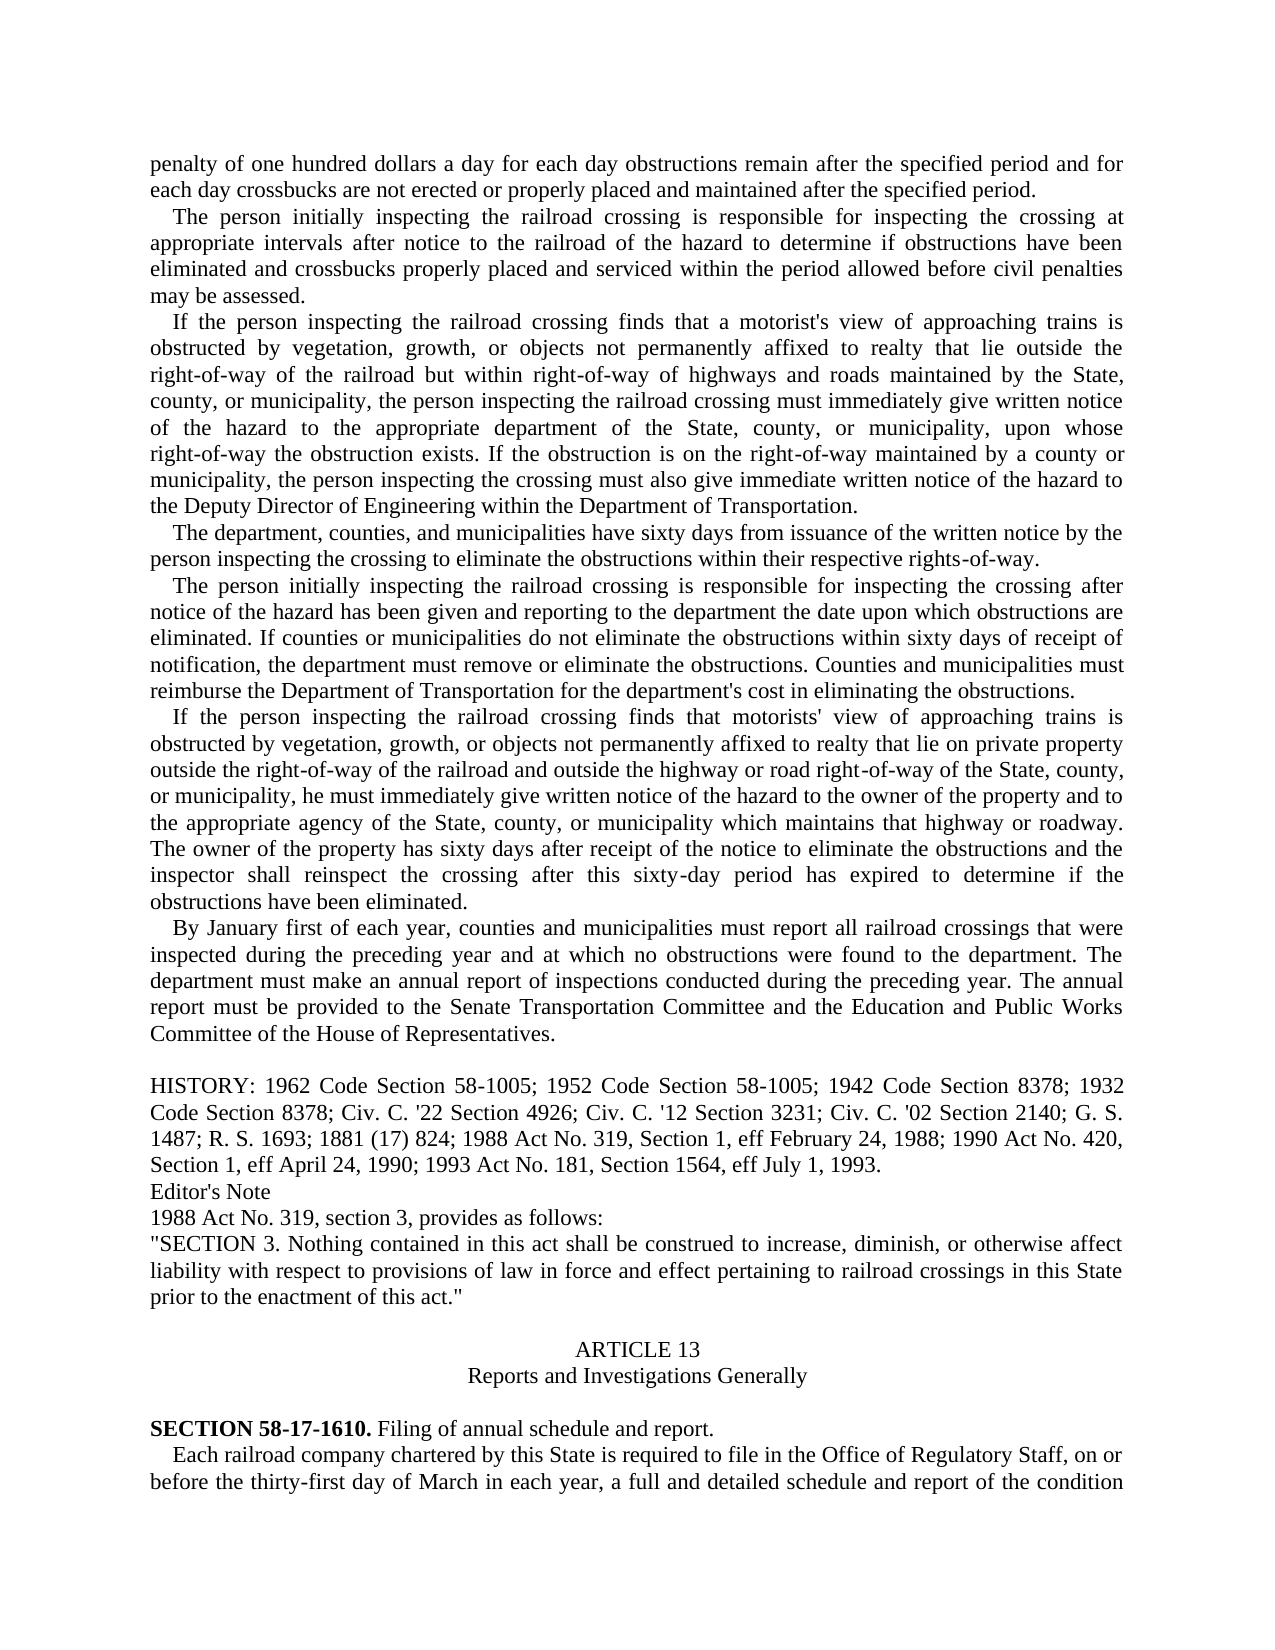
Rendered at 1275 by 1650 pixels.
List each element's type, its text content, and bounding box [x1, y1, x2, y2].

text By January first of each year, counties and municipalities must report all railroad crossings that were inspected during the preceding year and at which no obstructions were found to the department. The department must make an annual report of inspections conducted during the preceding year. The annual report must be provided to the Senate Transportation Committee and the Education and Public Works Committee of the House of Representatives. [150, 914, 1125, 1046]
text ARTICLE 13 [150, 1336, 1125, 1362]
text 1988 Act No. 319, section 3, provides as follows: [150, 1204, 1125, 1231]
text HISTORY: 1962 Code Section 58-1005; 1952 Code Section 58-1005; 1942 Code Section 8378; 1932 Code Section 8378; Civ. C. '22 Section 4926; Civ. C. '12 Section 3231; Civ. C. '02 Section 2140; G. S. 1487; R. S. 1693; 1881 (17) 824; 1988 Act No. 319, Section 1, eff February 24, 1988; 1990 Act No. 420, Section 1, eff April 24, 1990; 1993 Act No. 181, Section 1564, eff July 1, 1993. [150, 1072, 1125, 1178]
text If the person inspecting the railroad crossing finds that motorists' view of approaching trains is obstructed by vegetation, growth, or objects not permanently affixed to realty that lie on private property outside the right-of-way of the railroad and outside the highway or road right-of-way of the State, county, or municipality, he must immediately give written notice of the hazard to the owner of the property and to the appropriate agency of the State, county, or municipality which maintains that highway or roadway. The owner of the property has sixty days after receipt of the notice to eliminate the obstructions and the inspector shall reinspect the crossing after this sixty-day period has expired to determine if the obstructions have been eliminated. [150, 703, 1125, 914]
text The person initially inspecting the railroad crossing is responsible for inspecting the crossing at appropriate intervals after notice to the railroad of the hazard to determine if obstructions have been eliminated and crossbucks properly placed and serviced within the period allowed before civil penalties may be assessed. [150, 203, 1125, 308]
text The person initially inspecting the railroad crossing is responsible for inspecting the crossing after notice of the hazard has been given and reporting to the department the date upon which obstructions are eliminated. If counties or municipalities do not eliminate the obstructions within sixty days of receipt of notification, the department must remove or eliminate the obstructions. Counties and municipalities must reimburse the Department of Transportation for the department's cost in eliminating the obstructions. [150, 572, 1125, 703]
text SECTION 58-17-1610. Filing of annual schedule and report. [150, 1415, 1125, 1441]
text Editor's Note [150, 1178, 1125, 1204]
text "SECTION 3. Nothing contained in this act shall be construed to increase, diminish, or otherwise affect liability with respect to provisions of law in force and effect pertaining to railroad crossings in this State prior to the enactment of this act." [150, 1231, 1125, 1309]
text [150, 1441, 1125, 1494]
text If the person inspecting the railroad crossing finds that a motorist's view of approaching trains is obstructed by vegetation, growth, or objects not permanently affixed to realty that lie outside the right-of-way of the railroad but within right-of-way of highways and roads maintained by the State, county, or municipality, the person inspecting the railroad crossing must immediately give written notice of the hazard to the appropriate department of the State, county, or municipality, upon whose right-of-way the obstruction exists. If the obstruction is on the right-of-way maintained by a county or municipality, the person inspecting the crossing must also give immediate written notice of the hazard to the Deputy Director of Engineering within the Department of Transportation. [150, 308, 1125, 519]
text Reports and Investigations Generally [150, 1362, 1125, 1389]
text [150, 150, 1125, 203]
text The department, counties, and municipalities have sixty days from issuance of the written notice by the person inspecting the crossing to eliminate the obstructions within their respective rights-of-way. [150, 519, 1125, 572]
